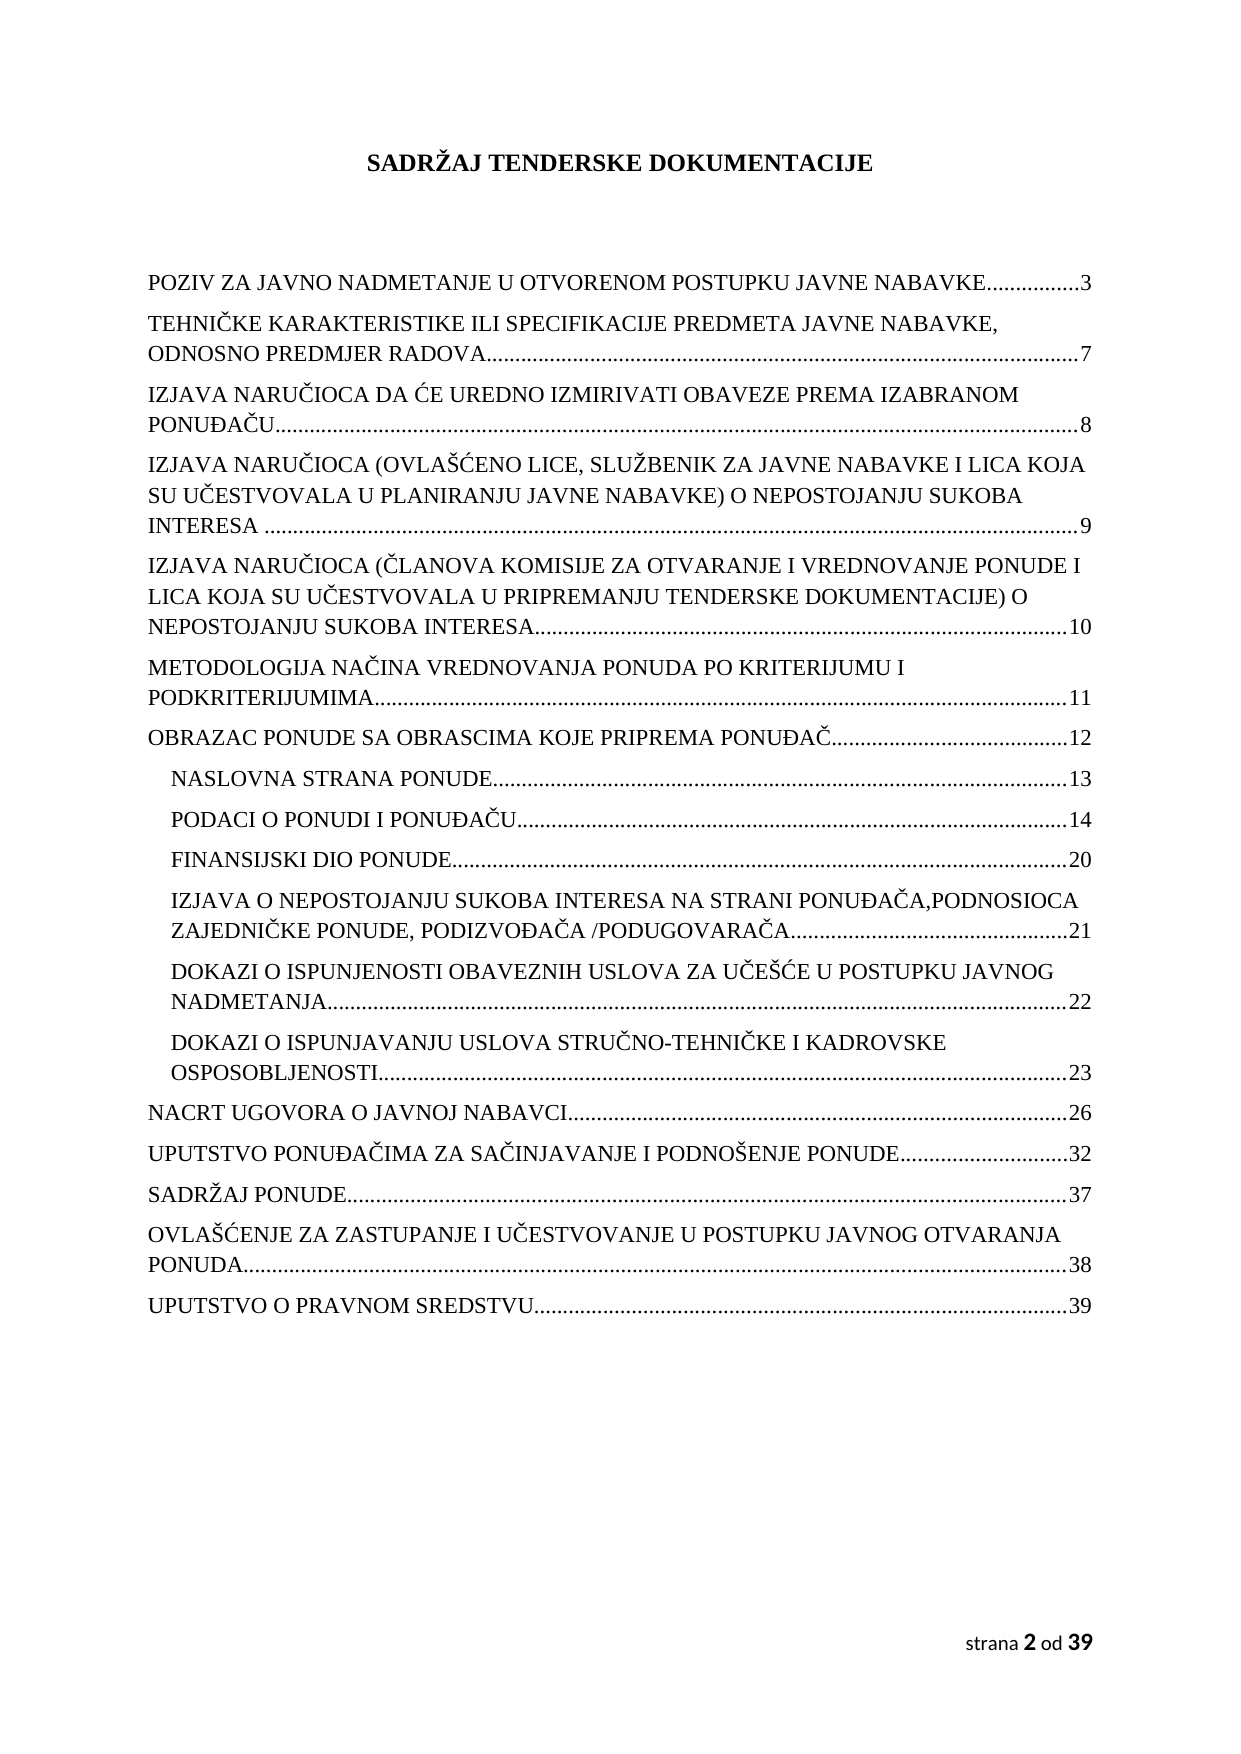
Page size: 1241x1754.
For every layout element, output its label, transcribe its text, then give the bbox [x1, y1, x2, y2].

text UPUTSTVO PONUĐAČIMA ZA SAČINJAVANJE I PODNOŠENJE PONUDE 32 [148, 1140, 1093, 1166]
text NASLOVNA STRANA PONUDE 13 [171, 765, 1093, 791]
text DOKAZI O ISPUNJAVANJU USLOVA STRUČNO-TEHNIČKE I KADROVSKE OSPOSOBLJENOSTI 23 [171, 1028, 1093, 1085]
text IZJAVA O NEPOSTOJANJU SUKOBA INTERESA NA STRANI PONUĐAČA,PODNOSIOCA ZAJEDNIČKE PONUDE, PODIZVOĐAČA /PODUGOVARAČA 21 [171, 887, 1093, 943]
text OBRAZAC PONUDE SA OBRASCIMA KOJE PRIPREMA PONUĐAČ 12 [148, 724, 1093, 751]
text TEHNIČKE KARAKTERISTIKE ILI SPECIFIKACIJE PREDMETA JAVNE NABAVKE, ODNOSNO PREDMJER RADOVA 7 [148, 310, 1093, 366]
text NACRT UGOVORA O JAVNOJ NABAVCI 26 [148, 1099, 1093, 1126]
text DOKAZI O ISPUNJENOSTI OBAVEZNIH USLOVA ZA UČEŠĆE U POSTUPKU JAVNOG NADMETANJA 22 [171, 958, 1093, 1014]
text IZJAVA NARUČIOCA (ČLANOVA KOMISIJE ZA OTVARANJE I VREDNOVANJE PONUDE I LICA KOJA SU UČESTVOVALA U PRIPREMANJU TENDERSKE DOKUMENTACIJE) O NEPOSTOJANJU SUKOBA INTERESA 10 [148, 552, 1093, 639]
text FINANSIJSKI DIO PONUDE 20 [171, 846, 1093, 873]
text OVLAŠĆENJE ZA ZASTUPANJE I UČESTVOVANJE U POSTUPKU JAVNOG OTVARANJA PONUDA 38 [148, 1221, 1093, 1278]
text PODACI O PONUDI I PONUĐAČU 14 [171, 806, 1093, 832]
text METODOLOGIJA NAČINA VREDNOVANJA PONUDA PO KRITERIJUMU I PODKRITERIJUMIMA 11 [148, 653, 1093, 710]
text IZJAVA NARUČIOCA DA ĆE UREDNO IZMIRIVATI OBAVEZE PREMA IZABRANOM PONUĐAČU 8 [148, 381, 1093, 437]
text SADRŽAJ TENDERSKE DOKUMENTACIJE [148, 148, 1093, 176]
text SADRŽAJ PONUDE 37 [148, 1181, 1093, 1207]
text UPUTSTVO O PRAVNOM SREDSTVU 39 [148, 1292, 1093, 1318]
text POZIV ZA JAVNO NADMETANJE U OTVORENOM POSTUPKU JAVNE NABAVKE 3 [148, 269, 1093, 296]
text IZJAVA NARUČIOCA (OVLAŠĆENO LICE, SLUŽBENIK ZA JAVNE NABAVKE I LICA KOJA SU UČESTVOVALA U PLANIRANJU JAVNE NABAVKE) O NEPOSTOJANJU SUKOBA INTERESA 9 [148, 451, 1093, 538]
